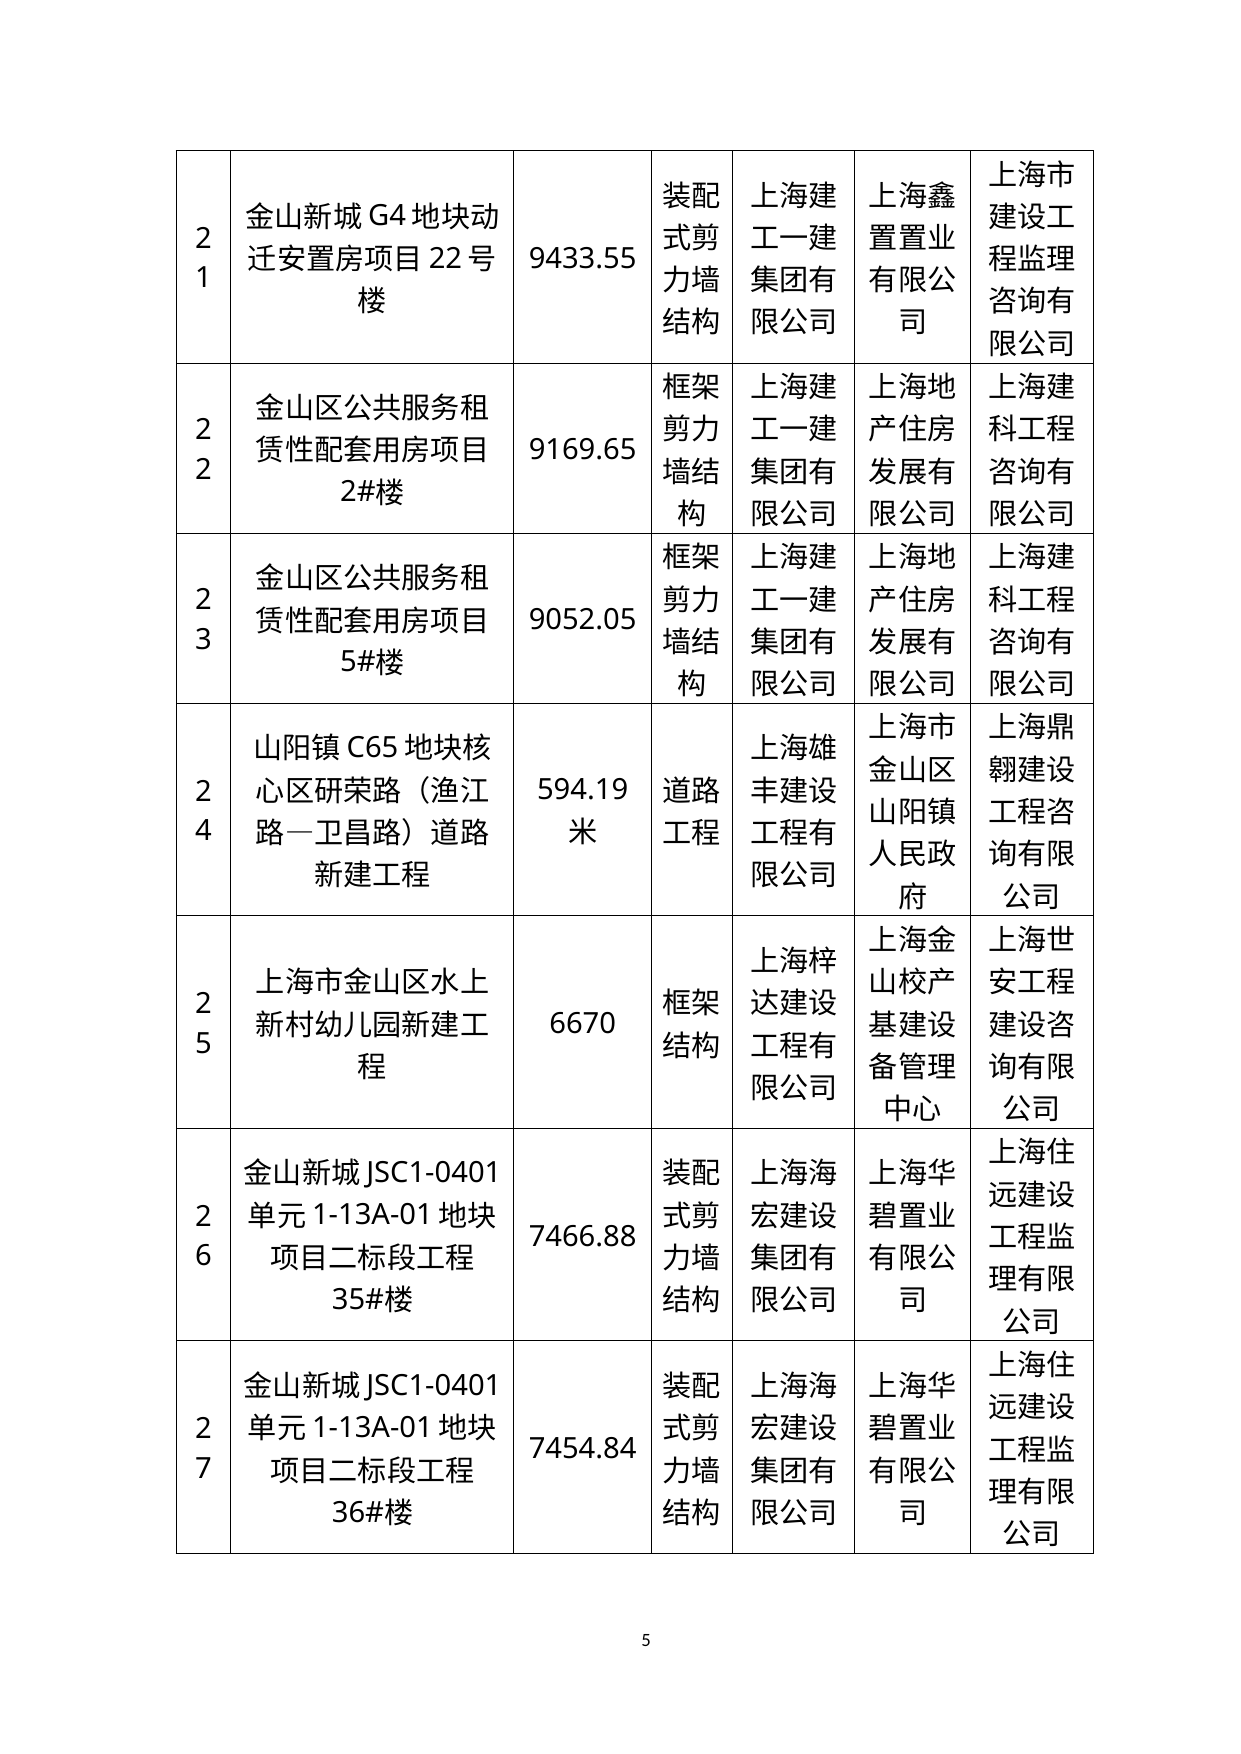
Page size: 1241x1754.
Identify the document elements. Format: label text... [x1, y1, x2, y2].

table_cell 框架剪力墙结构 [652, 364, 732, 533]
table_cell 上海世安工程建设咨询有限公司 [971, 916, 1093, 1128]
table_cell 装配式剪力墙结构 [652, 151, 732, 362]
table_cell 21 [177, 151, 230, 362]
table_cell 上海鑫置置业有限公司 [855, 151, 970, 362]
table_cell 框架结构 [652, 916, 732, 1128]
table_cell 上海地产住房发展有限公司 [855, 534, 970, 703]
table_cell 上海建科工程咨询有限公司 [971, 534, 1093, 703]
table_cell 上海市金山区山阳镇人民政府 [855, 704, 970, 915]
table_cell 道路工程 [652, 704, 732, 915]
table_cell 上海海宏建设集团有限公司 [733, 1129, 854, 1340]
table_cell 上海鼎翱建设工程咨询有限公司 [971, 704, 1093, 915]
table_cell 上海建科工程咨询有限公司 [971, 364, 1093, 533]
table_cell 金山新城G4地块动迁安置房项目22号楼 [231, 151, 513, 362]
table_cell 25 [177, 916, 230, 1128]
table_cell 上海海宏建设集团有限公司 [733, 1341, 854, 1553]
table_cell 上海建工一建集团有限公司 [733, 151, 854, 362]
table_cell 594.19米 [514, 704, 651, 915]
table_cell 金山新城JSC1-0401单元1-13A-01地块项目二标段工程36#楼 [231, 1341, 513, 1553]
table_cell 上海市建设工程监理咨询有限公司 [971, 151, 1093, 362]
table_cell 9052.05 [514, 534, 651, 703]
table_cell 上海市金山区水上新村幼儿园新建工程 [231, 916, 513, 1128]
table_cell 7466.88 [514, 1129, 651, 1340]
table_cell 27 [177, 1341, 230, 1553]
table_cell 上海华碧置业有限公司 [855, 1129, 970, 1340]
table_cell 装配式剪力墙结构 [652, 1129, 732, 1340]
table_cell 9169.65 [514, 364, 651, 533]
table_cell 上海住远建设工程监理有限公司 [971, 1341, 1093, 1553]
table_cell 金山新城JSC1-0401单元1-13A-01地块项目二标段工程35#楼 [231, 1129, 513, 1340]
table_cell 9433.55 [514, 151, 651, 362]
table_cell 山阳镇C65地块核心区研荣路（渔江路—卫昌路）道路新建工程 [231, 704, 513, 915]
table_cell 上海建工一建集团有限公司 [733, 534, 854, 703]
table_cell 7454.84 [514, 1341, 651, 1553]
table_cell 上海住远建设工程监理有限公司 [971, 1129, 1093, 1340]
table_cell 上海梓达建设工程有限公司 [733, 916, 854, 1128]
table_cell 上海雄丰建设工程有限公司 [733, 704, 854, 915]
table_cell 6670 [514, 916, 651, 1128]
table_cell 22 [177, 364, 230, 533]
table_cell 框架剪力墙结构 [652, 534, 732, 703]
table_cell 上海建工一建集团有限公司 [733, 364, 854, 533]
table_cell 装配式剪力墙结构 [652, 1341, 732, 1553]
table_cell 26 [177, 1129, 230, 1340]
table_cell 上海华碧置业有限公司 [855, 1341, 970, 1553]
table_cell 24 [177, 704, 230, 915]
table_cell 23 [177, 534, 230, 703]
table_cell 金山区公共服务租赁性配套用房项目2#楼 [231, 364, 513, 533]
table_cell 上海金山校产基建设备管理中心 [855, 916, 970, 1128]
table_cell 金山区公共服务租赁性配套用房项目5#楼 [231, 534, 513, 703]
table_cell 上海地产住房发展有限公司 [855, 364, 970, 533]
